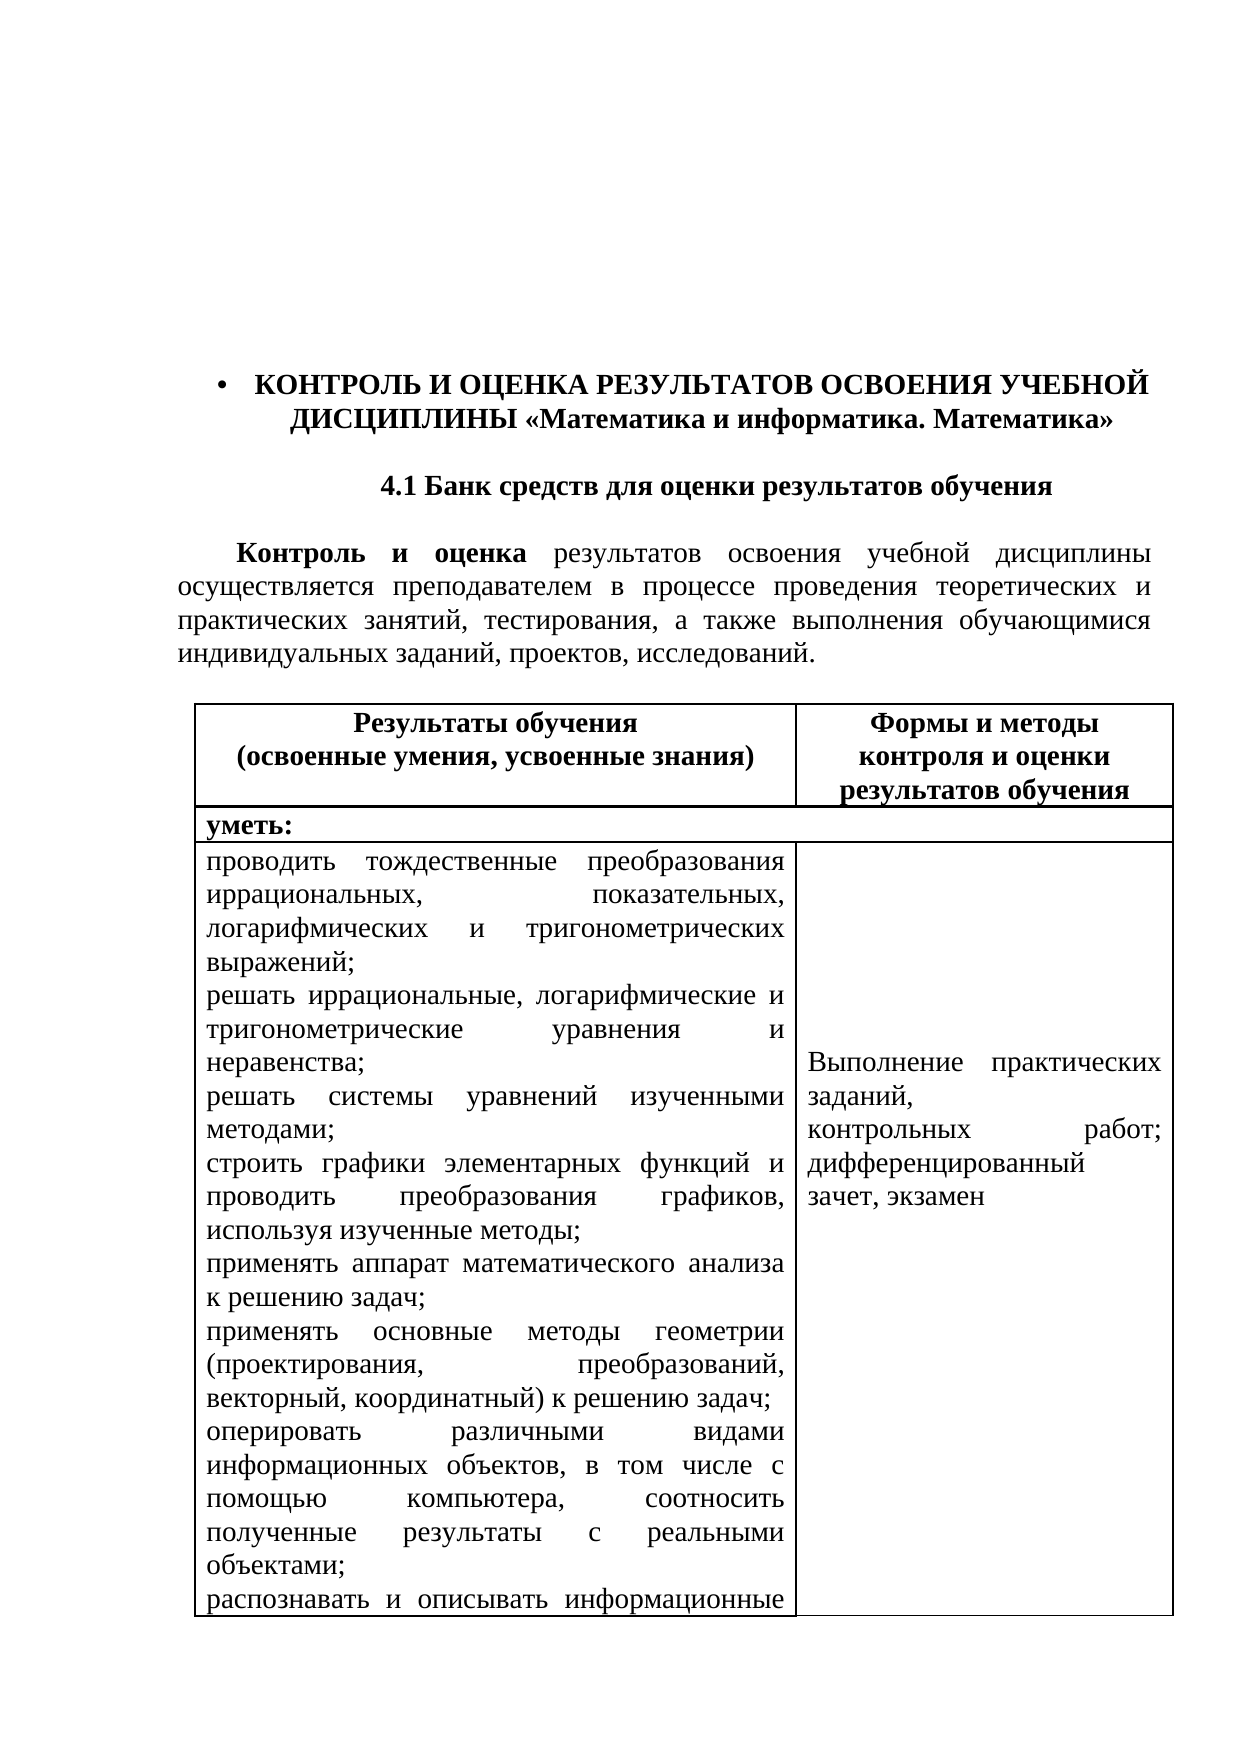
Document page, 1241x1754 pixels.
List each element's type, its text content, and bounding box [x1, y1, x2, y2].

table_header Формы и методы контроля и оценки результатов обучения [797, 705, 1172, 805]
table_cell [196, 843, 795, 1614]
table_cell уметь: [196, 808, 1172, 841]
list КОНТРОЛЬ И ОЦЕНКА РЕЗУЛЬТАТОВ ОСВОЕНИЯ УЧЕБНОЙ ДИСЦИПЛИНЫ «Математика и информатика. Математика» [215, 367, 1152, 434]
table_header Результаты обучения (освоенные умения, усвоенные знания) [196, 705, 795, 805]
text Контроль и оценка результатов освоения учебной дисциплины осуществляется преподавателем в процессе проведения теоретических и практических занятий, тестирования, а также выполнения обучающимися индивидуальных заданий, проектов, исследований. [177, 535, 1152, 669]
text 4.1 Банк средств для оценки результатов обучения [282, 468, 1152, 501]
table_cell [797, 843, 1172, 1614]
